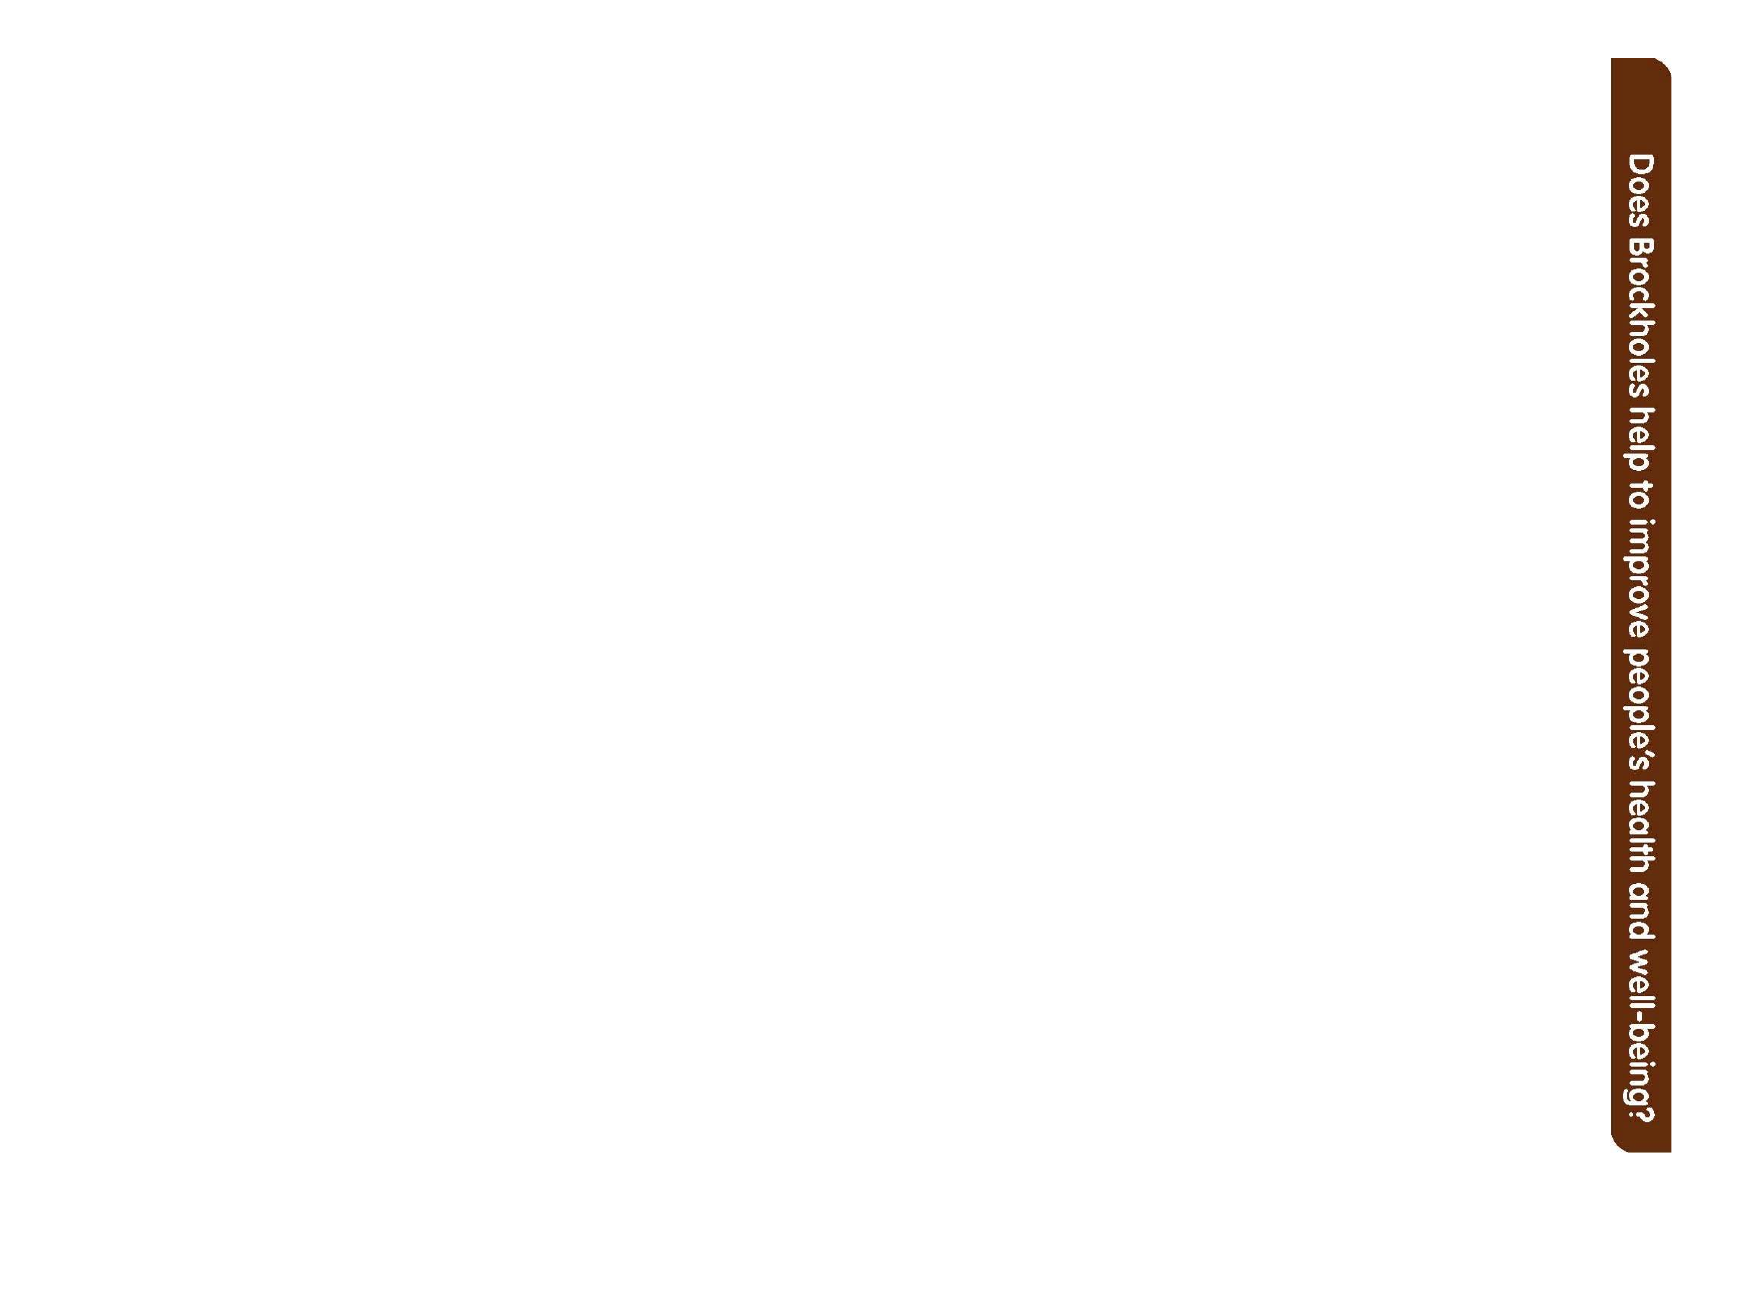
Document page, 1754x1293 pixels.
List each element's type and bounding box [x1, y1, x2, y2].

picture [1610, 58, 1672, 1153]
